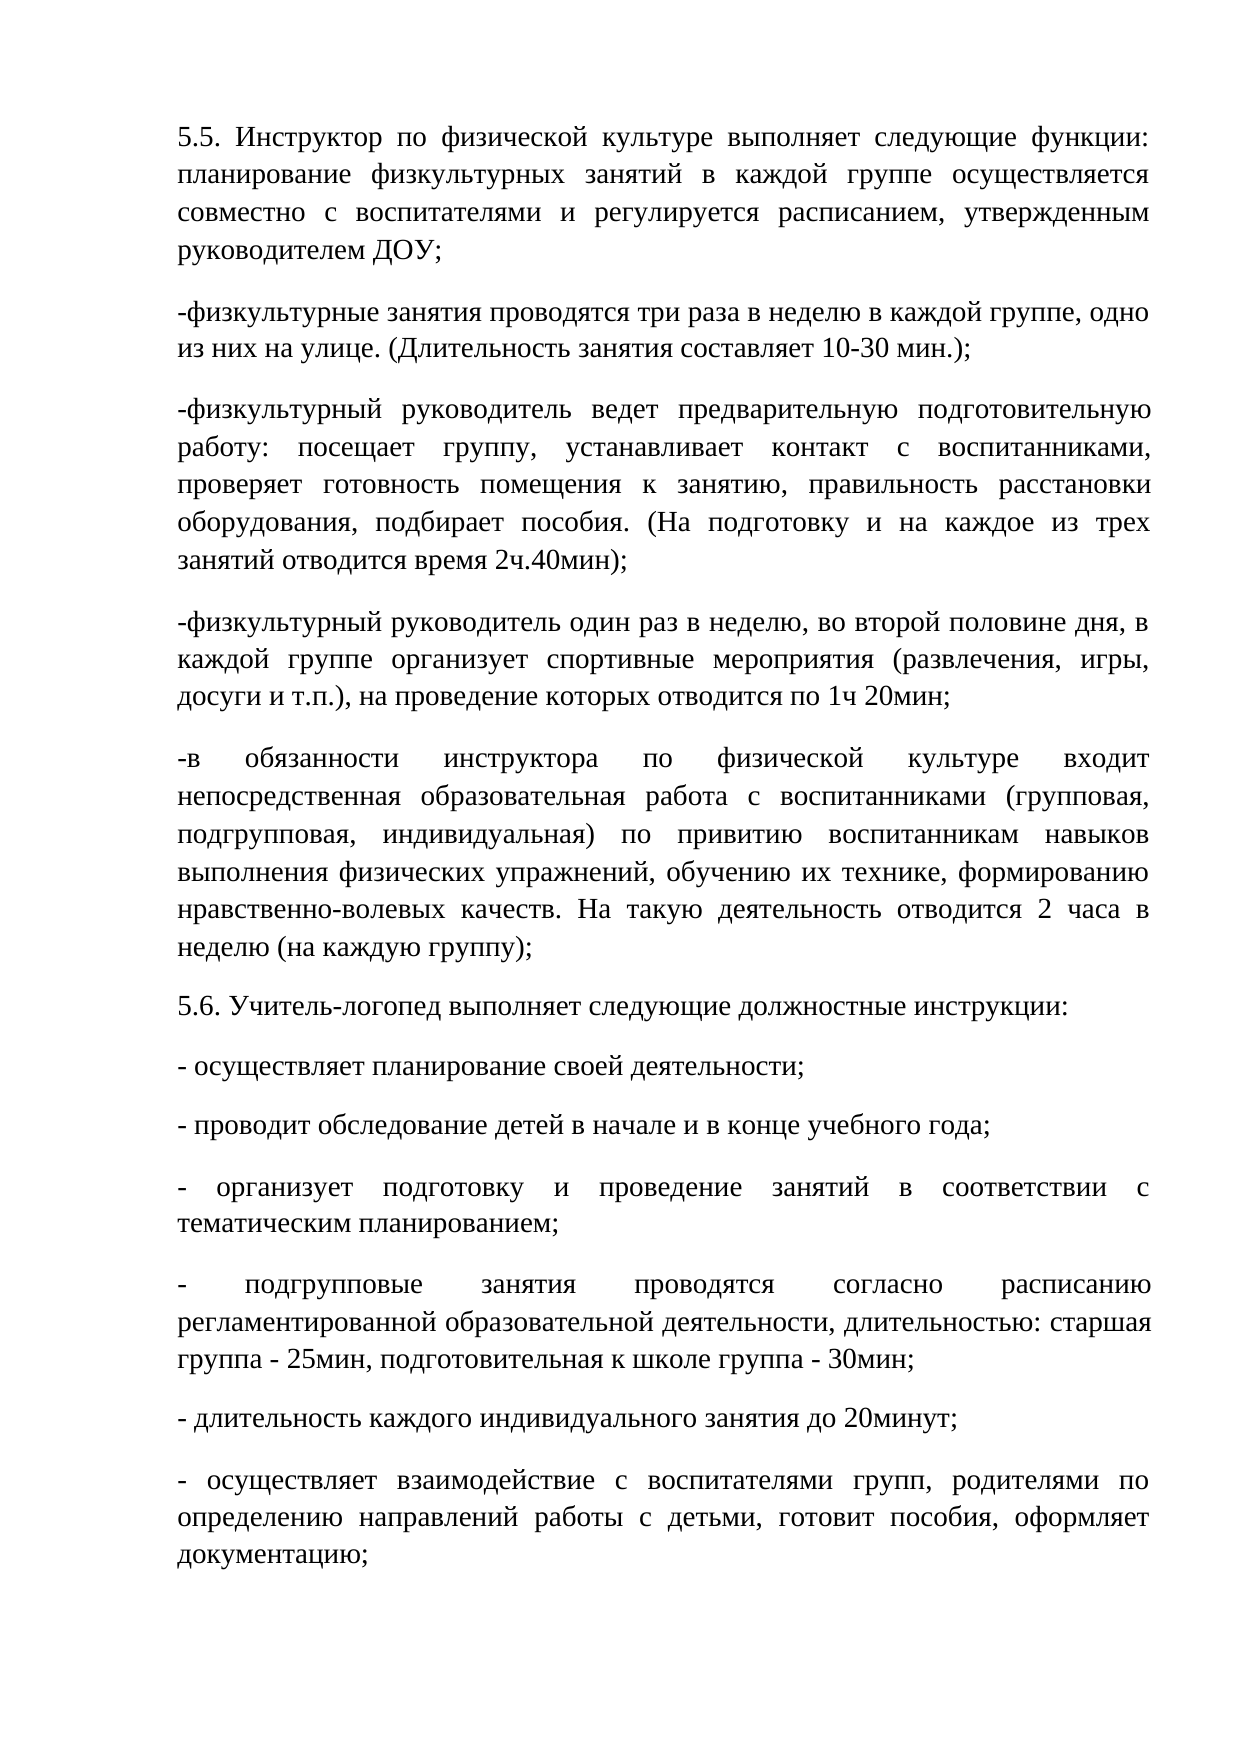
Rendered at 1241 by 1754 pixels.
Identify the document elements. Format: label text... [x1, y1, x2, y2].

text - длительность каждого индивидуального занятия до 20минут; [177, 1401, 1152, 1434]
text -физкультурные занятия проводятся три раза в неделю в каждой группе, одно из них на улице. (Длительность занятия составляет 10-30 мин.); [177, 294, 1150, 364]
text -физкультурный руководитель ведет предварительную подготовительную работу: посещает группу, устанавливает контакт с воспитанниками, проверяет готовность помещения к занятию, правильность расстановки оборудования, подбирает пособия. (На подготовку и на каждое из трех занятий отводится время 2ч.40мин); [177, 391, 1152, 576]
text 5.6. Учитель-логопед выполняет следующие должностные инструкции: [177, 988, 1152, 1022]
text 5.5. Инструктор по физической культуре выполняет следующие функции: планирование физкультурных занятий в каждой группе осуществляется совместно с воспитателями и регулируется расписанием, утвержденным руководителем ДОУ; [177, 119, 1150, 266]
list осуществляет взаимодействие с воспитателями групп, родителями по определению направлений работы с детьми, готовит пособия, оформляет документацию; [177, 1462, 1150, 1570]
text - проводит обследование детей в начале и в конце учебного года; [177, 1107, 1152, 1141]
text - подгрупповые занятия проводятся согласно расписанию регламентированной образовательной деятельности, длительностью: старшая группа - 25мин, подготовительная к школе группа - 30мин; [177, 1267, 1152, 1374]
text -в обязанности инструктора по физической культуре входит непосредственная образовательная работа с воспитанниками (групповая, подгрупповая, индивидуальная) по привитию воспитанникам навыков выполнения физических упражнений, обучению их технике, формированию нравственно-волевых качеств. На такую деятельность отводится 2 часа в неделю (на каждую группу); [177, 740, 1150, 963]
text -физкультурный руководитель один раз в неделю, во второй половине дня, в каждой группе организует спортивные мероприятия (развлечения, игры, досуги и т.п.), на проведение которых отводится по 1ч 20мин; [177, 604, 1150, 712]
text - осуществляет планирование своей деятельности; [177, 1048, 1152, 1081]
text - организует подготовку и проведение занятий в соответствии с тематическим планированием; [177, 1169, 1150, 1239]
